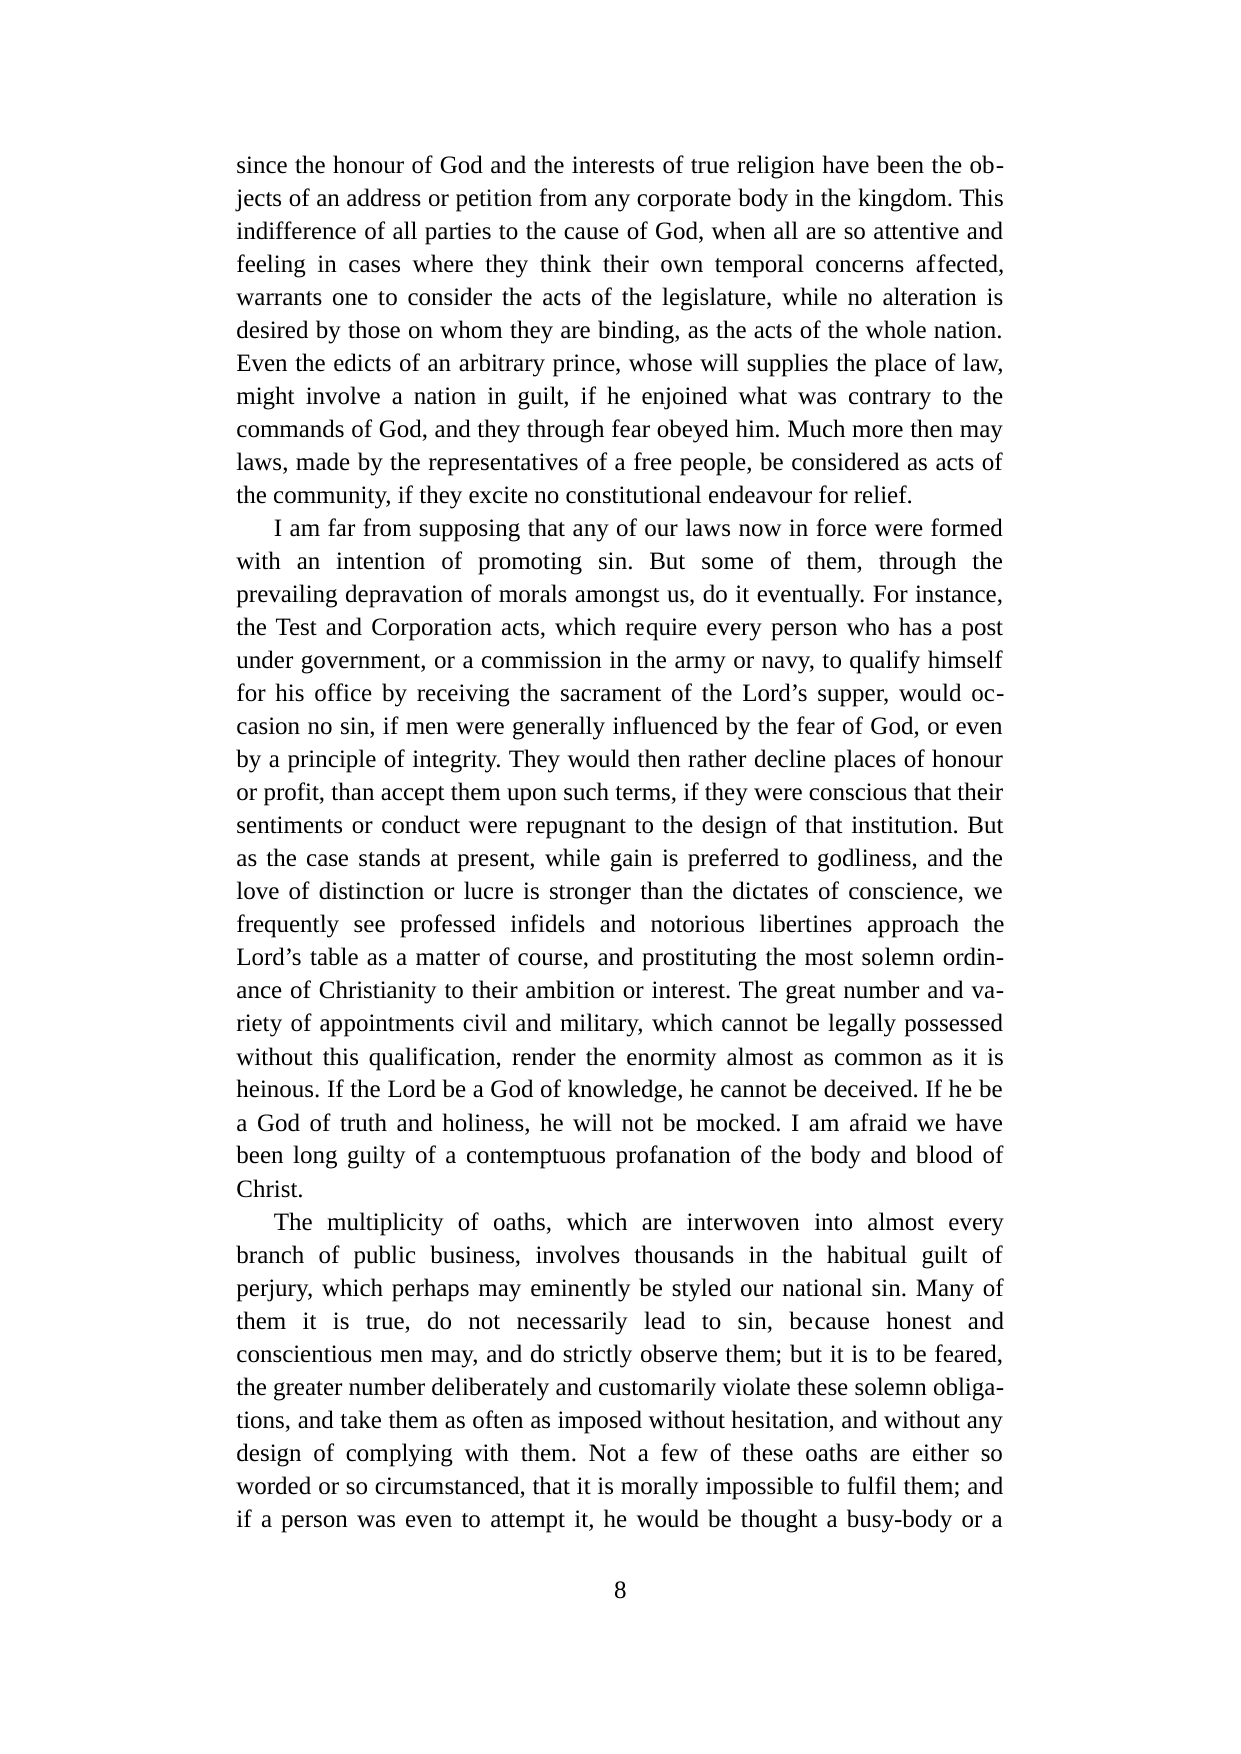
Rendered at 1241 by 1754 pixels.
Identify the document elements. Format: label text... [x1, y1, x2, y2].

text I am far from supposing that any of our laws now in force were formed with an intention of promoting sin. But some of them, through the prevailing depravation of morals amongst us, do it eventually. For instance, the Test and Corporation acts, which require every person who has a post under government, or a commission in the army or navy, to qualify himself for his office by receiving the sacrament of the Lord’s supper, would occasion no sin, if men were generally influenced by the fear of God, or even by a principle of integrity. They would then rather decline places of honour or profit, than accept them upon such terms, if they were conscious that their sentiments or conduct were repugnant to the design of that institution. But as the case stands at present, while gain is preferred to godliness, and the love of distinction or lucre is stronger than the dictates of conscience, we frequently see professed infidels and notorious libertines approach the Lord’s table as a matter of course, and prostituting the most solemn ordinance of Christianity to their ambition or interest. The great number and variety of appointments civil and military, which cannot be legally possessed without this qualification, render the enormity almost as common as it is heinous. If the Lord be a God of knowledge, he cannot be deceived. If he be a God of truth and holiness, he will not be mocked. I am afraid we have been long guilty of a contemptuous profanation of the body and blood of Christ. [236, 513, 1004, 1202]
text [236, 150, 1004, 509]
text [236, 1207, 1004, 1533]
